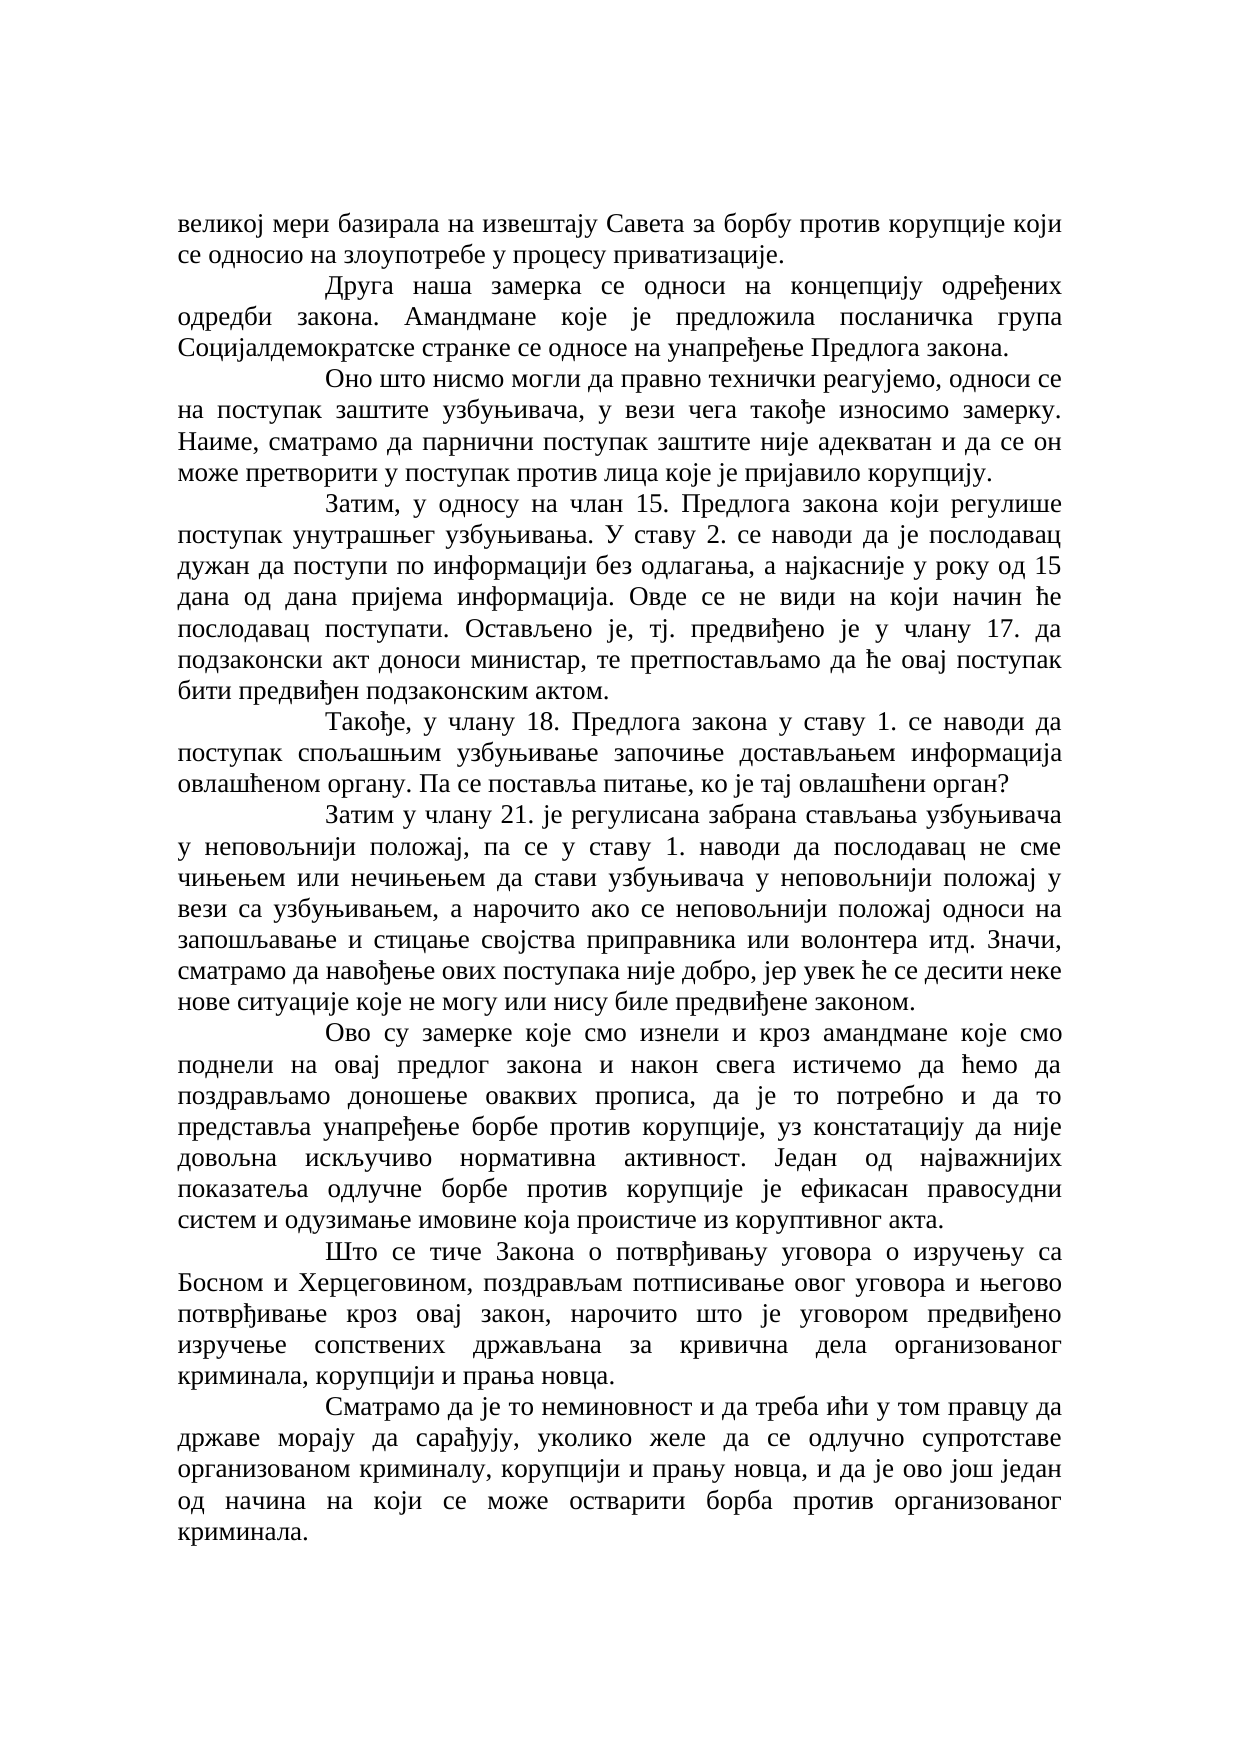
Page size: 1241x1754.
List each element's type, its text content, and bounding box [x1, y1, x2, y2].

text Затим, у односу на члан 15. Предлога закона који регулише поступак унутрашњег узбуњивања. У ставу 2. се наводи да је послодавац дужан да поступи по информацији без одлагања, а најкасније у року од 15 дана од дана пријема информација. Овде се не види на који начин ће послодавац поступати. Остављено је, тј. предвиђено је у члану 17. да подзаконски акт доноси министар, те претпостављамо да ће овај поступак бити предвиђен подзаконским актом. [177, 487, 1063, 705]
text Оно што нисмо могли да правно технички реагујемо, односи се на поступак заштите узбуњивача, у вези чега такође износимо замерку. Наиме, сматрамо да парнични поступак заштите није адекватан и да се он може претворити у поступак против лица које је пријавило корупцију. [177, 362, 1063, 487]
text Што се тиче Закона о потврђивању уговора о изручењу са Босном и Херцеговином, поздрављам потписивање овог уговора и његово потврђивање кроз овај закон, нарочито што је уговором предвиђено изручење сопствених држављана за кривична дела организованог криминала, корупцији и прања новца. [177, 1234, 1063, 1390]
text Друга наша замерка се односи на концепцију одређених одредби закона. Амандмане које је предложила посланичка група Социјалдемократске странке се односе на унапређење Предлога закона. [177, 269, 1063, 362]
text Затим у члану 21. је регулисана забрана стављања узбуњивача у неповољнији положај, па се у ставу 1. наводи да послодавац не сме чињењем или нечињењем да стави узбуњивача у неповољнији положај у вези са узбуњивањем, а нарочито ако се неповољнији положај односи на запошљавање и стицање својства приправника или волонтера итд. Значи, сматрамо да навођење ових поступака није добро, јер увек ће се десити неке нове ситуације које не могу или нису биле предвиђене законом. [177, 798, 1063, 1017]
text Сматрамо да је то неминовност и да треба ићи у том правцу да државе морају да сарађују, уколико желе да се одлучно супротставе организованом криминалу, корупцији и прању новца, и да је ово још један од начина на који се може остварити борба против организованог криминала. [177, 1390, 1063, 1546]
text Такође, у члану 18. Предлога закона у ставу 1. се наводи да поступак спољашњим узбуњивање започиње достављањем информација овлашћеном органу. Па се поставља питање, ко је тај овлашћени орган? [177, 705, 1063, 798]
text Ово су замерке које смо изнели и кроз амандмане које смо поднели на овај предлог закона и након свега истичемо да ћемо да поздрављамо доношење оваквих прописа, да је то потребно и да то представља унапређење борбе против корупције, уз констатацију да није довољна искључиво нормативна активност. Један од најважнијих показатеља одлучне борбе против корупције је ефикасан правосудни систем и одузимање имовине која проистиче из коруптивног акта. [177, 1017, 1063, 1234]
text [177, 207, 1063, 269]
